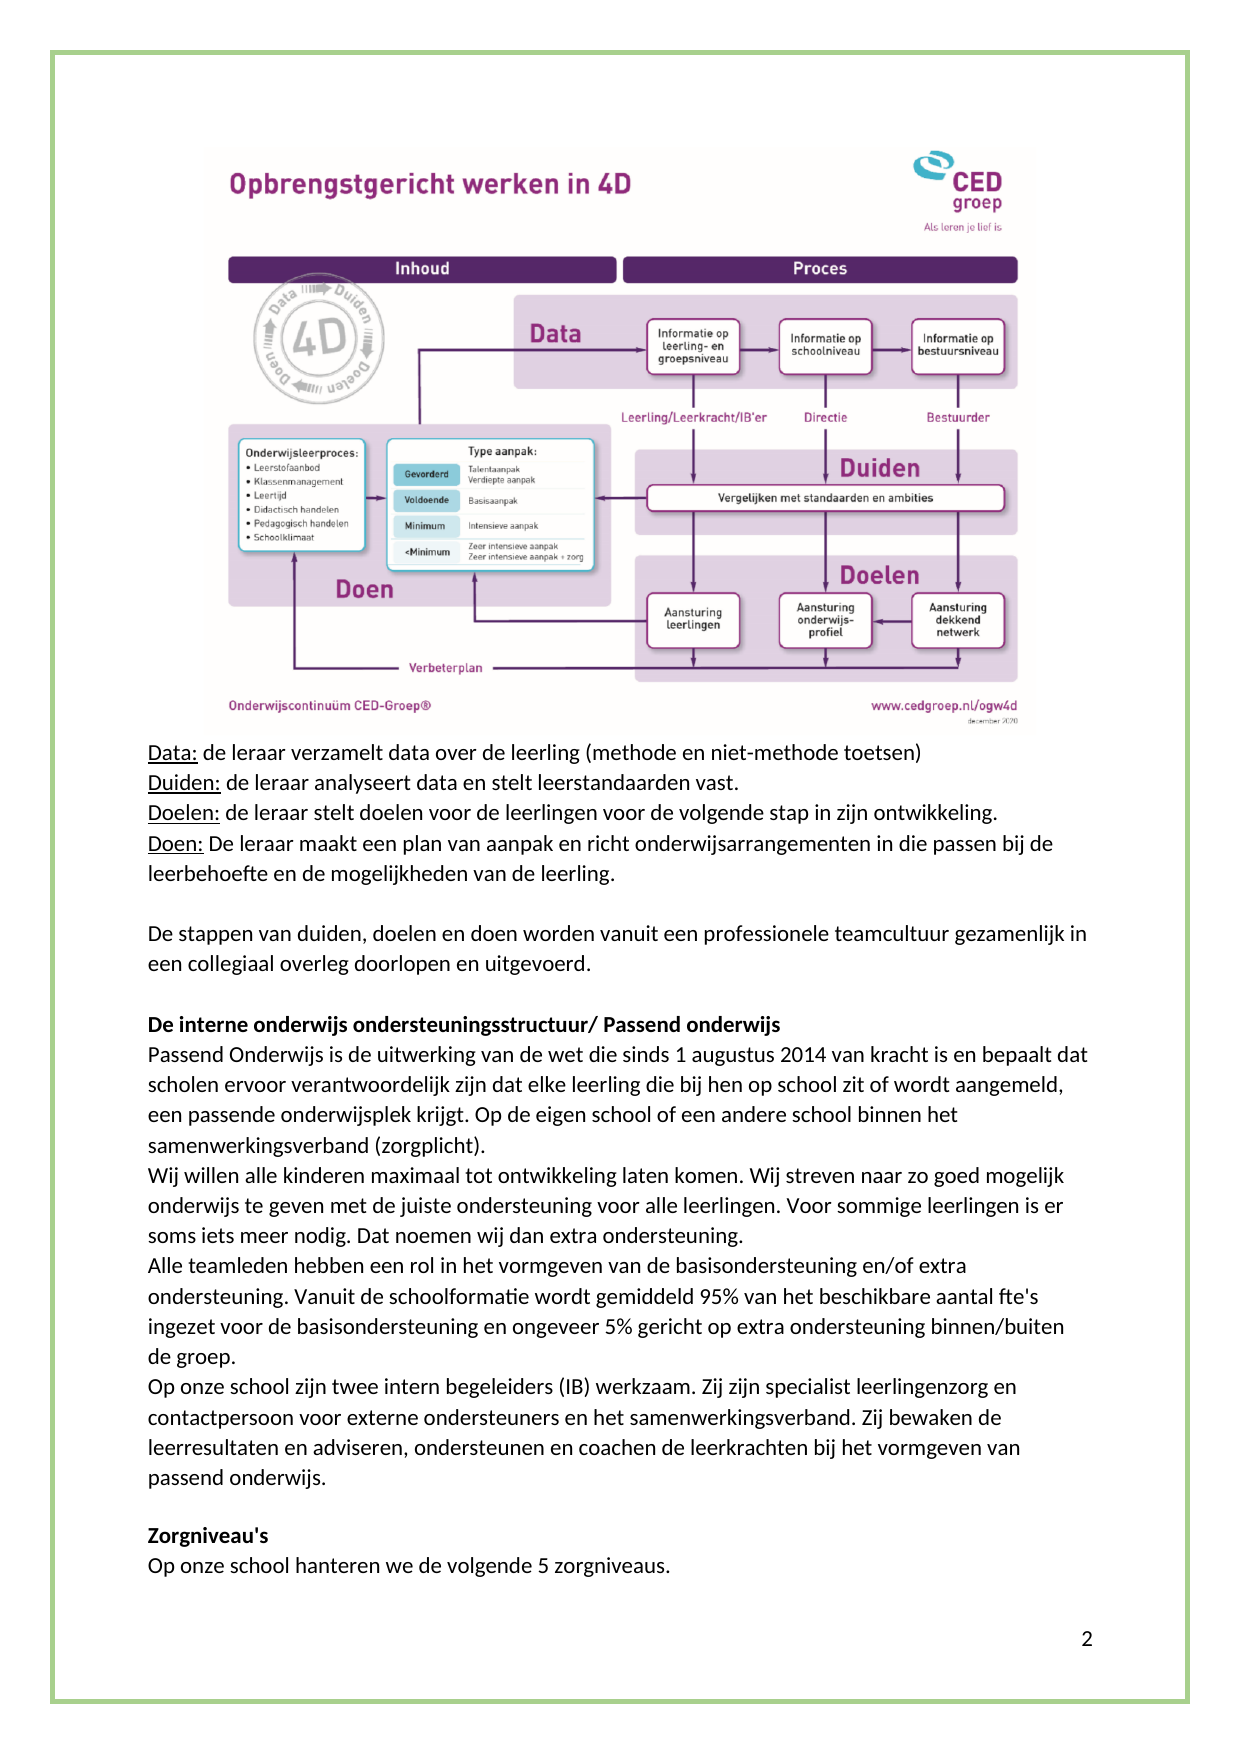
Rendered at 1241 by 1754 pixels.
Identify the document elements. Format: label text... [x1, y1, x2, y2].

text Doelen: de leraar stelt doelen voor de leerlingen voor de volgende stap in zijn ontwikkeling. [148, 798, 1093, 826]
text Wij willen alle kinderen maximaal tot ontwikkeling laten komen. Wij streven naar zo goed mogelijk onderwijs te geven met de juiste ondersteuning voor alle leerlingen. Voor sommige leerlingen is er soms iets meer nodig. Dat noemen wij dan extra ondersteuning. [148, 1161, 1093, 1249]
text Zorgniveau's [148, 1521, 1093, 1549]
text Doen: De leraar maakt een plan van aanpak en richt onderwijsarrangementen in die passen bij de leerbehoefte en de mogelijkheden van de leerling. [148, 829, 1093, 887]
picture [203, 147, 1037, 736]
text Alle teamleden hebben een rol in het vormgeven van de basisondersteuning en/of extra ondersteuning. Vanuit de schoolformatie wordt gemiddeld 95% van het beschikbare aantal fte's ingezet voor de basisondersteuning en ongeveer 5% gericht op extra ondersteuning binnen/buiten de groep. [148, 1252, 1093, 1370]
text De interne onderwijs ondersteuningsstructuur/ Passend onderwijs [148, 1010, 1093, 1038]
text Passend Onderwijs is de uitwerking van de wet die sinds 1 augustus 2014 van kracht is en bepaalt dat scholen ervoor verantwoordelijk zijn dat elke leerling die bij hen op school zit of wordt aangemeld, een passende onderwijsplek krijgt. Op de eigen school of een andere school binnen het samenwerkingsverband (zorgplicht). [148, 1040, 1093, 1159]
text Duiden: de leraar analyseert data en stelt leerstandaarden vast. [148, 768, 1093, 796]
text De stappen van duiden, doelen en doen worden vanuit een professionele teamcultuur gezamenlijk in een collegiaal overleg doorlopen en uitgevoerd. [148, 919, 1093, 977]
text Data: de leraar verzamelt data over de leerling (methode en niet-methode toetsen) [148, 738, 1093, 766]
text Op onze school hanteren we de volgende 5 zorgniveaus. [148, 1551, 1093, 1579]
text Op onze school zijn twee intern begeleiders (IB) werkzaam. Zij zijn specialist leerlingenzorg en contactpersoon voor externe ondersteuners en het samenwerkingsverband. Zij bewaken de leerresultaten en adviseren, ondersteunen en coachen de leerkrachten bij het vormgeven van passend onderwijs. [148, 1372, 1093, 1491]
